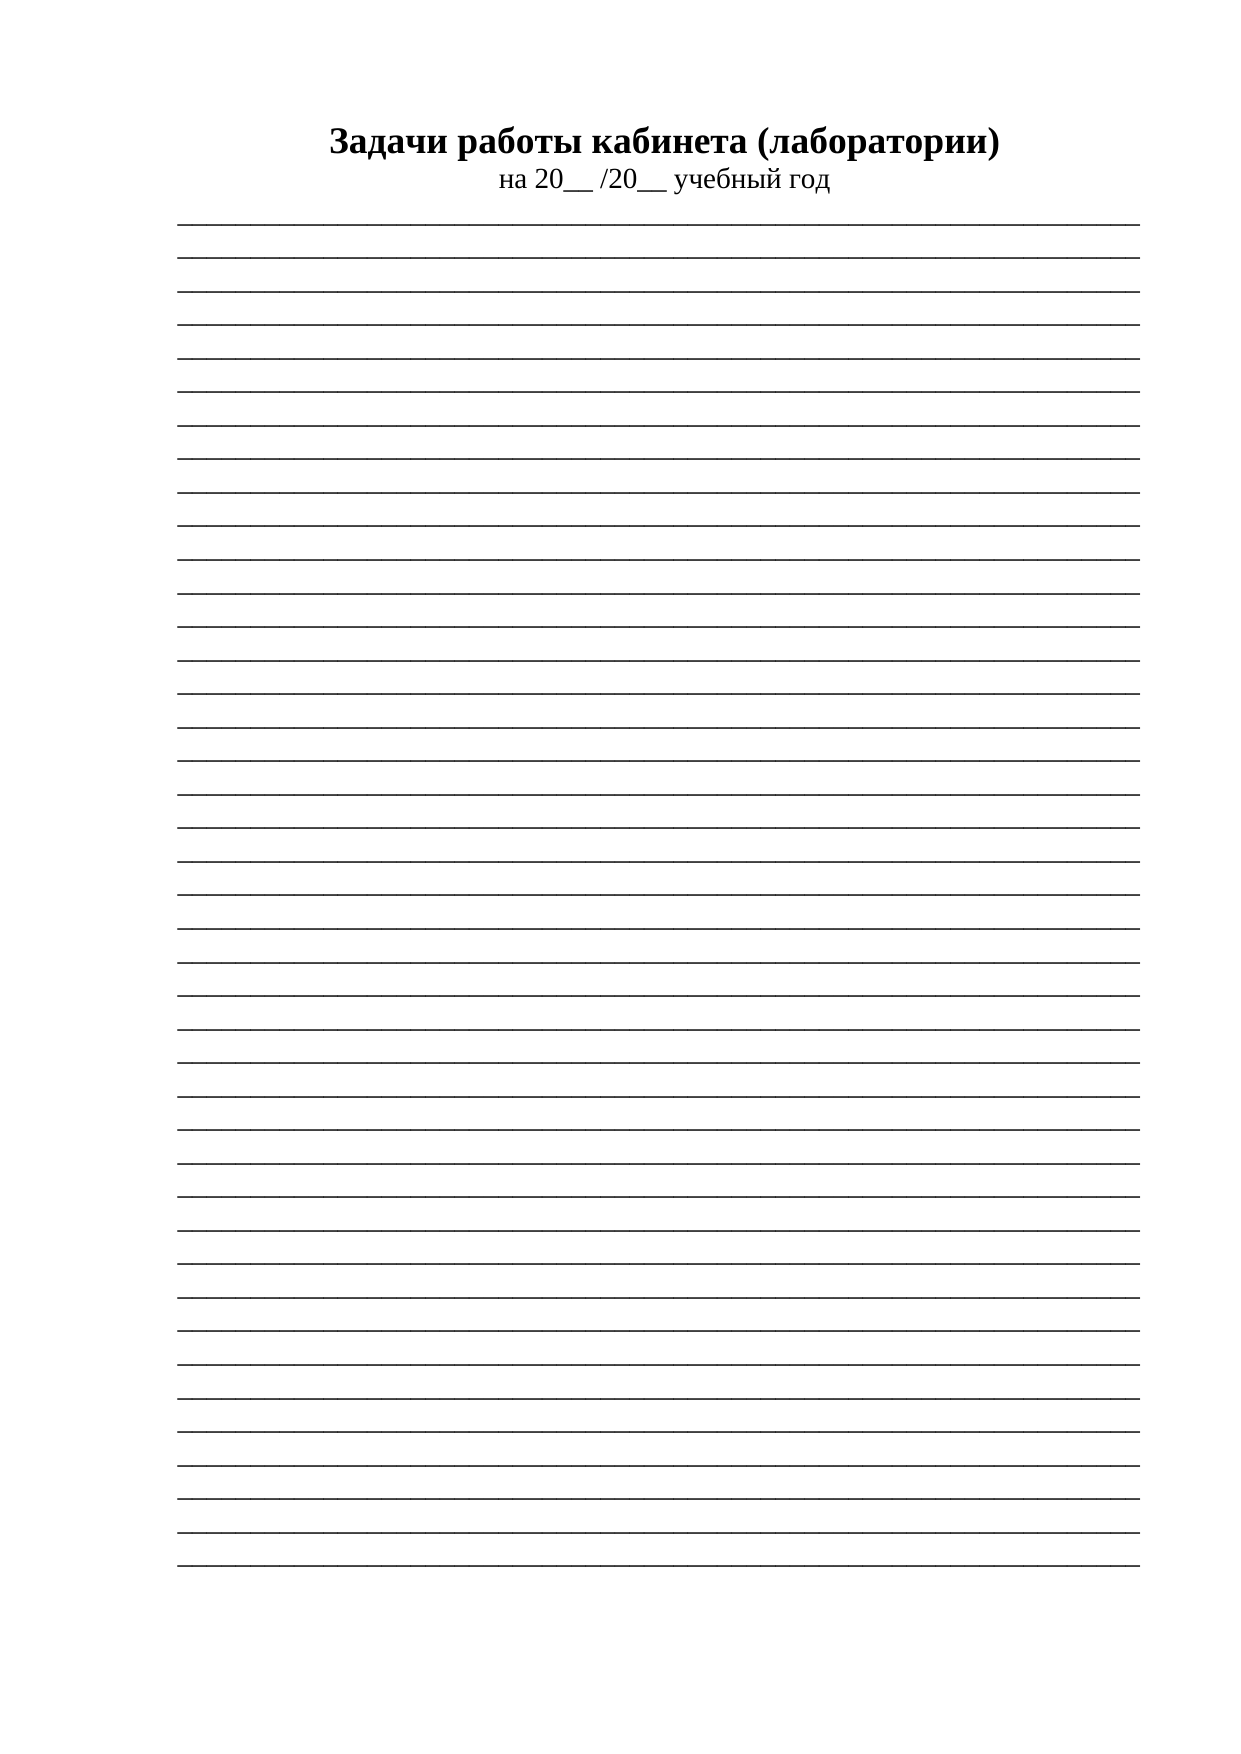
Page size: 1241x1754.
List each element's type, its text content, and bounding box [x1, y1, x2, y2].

text ________________________________________________________________________________________________________________________________________________________________________________________________________________________________________________________________________________________________________________________________________________________________________________________________________________________________________________________________________________________________________________________________________________________________________________________________________________________________________________________________________________________________________________________________________________________________________________________________________________________________________________________________________________________________________________________________________________________________________________________________________________________________________________________________________________________________________________________________________________________________________________________________________________________________________________________________________________________________________________________________________________________________________________________________________________________________________________________________________________________________________________________________________________________________________________________________________________________________________________________________________________________________________________________________________________________________________________________________________________________________________________________________________________________________________________________________________________________________________________________________________________________________________________________________________________________________________________________________________________________________________________________________________________________________________________________________________________________________________________________________________________________________________________________________________________________________________________________________________________________________________________________________________________________________________________________________________________________________________________________________________________________________________________________________________________ [177, 195, 1152, 1536]
text __________________________________________________________________ [177, 1536, 1152, 1570]
text на 20__ /20__ учебный год [177, 161, 1152, 195]
text Задачи работы кабинета (лаборатории) [177, 118, 1152, 161]
